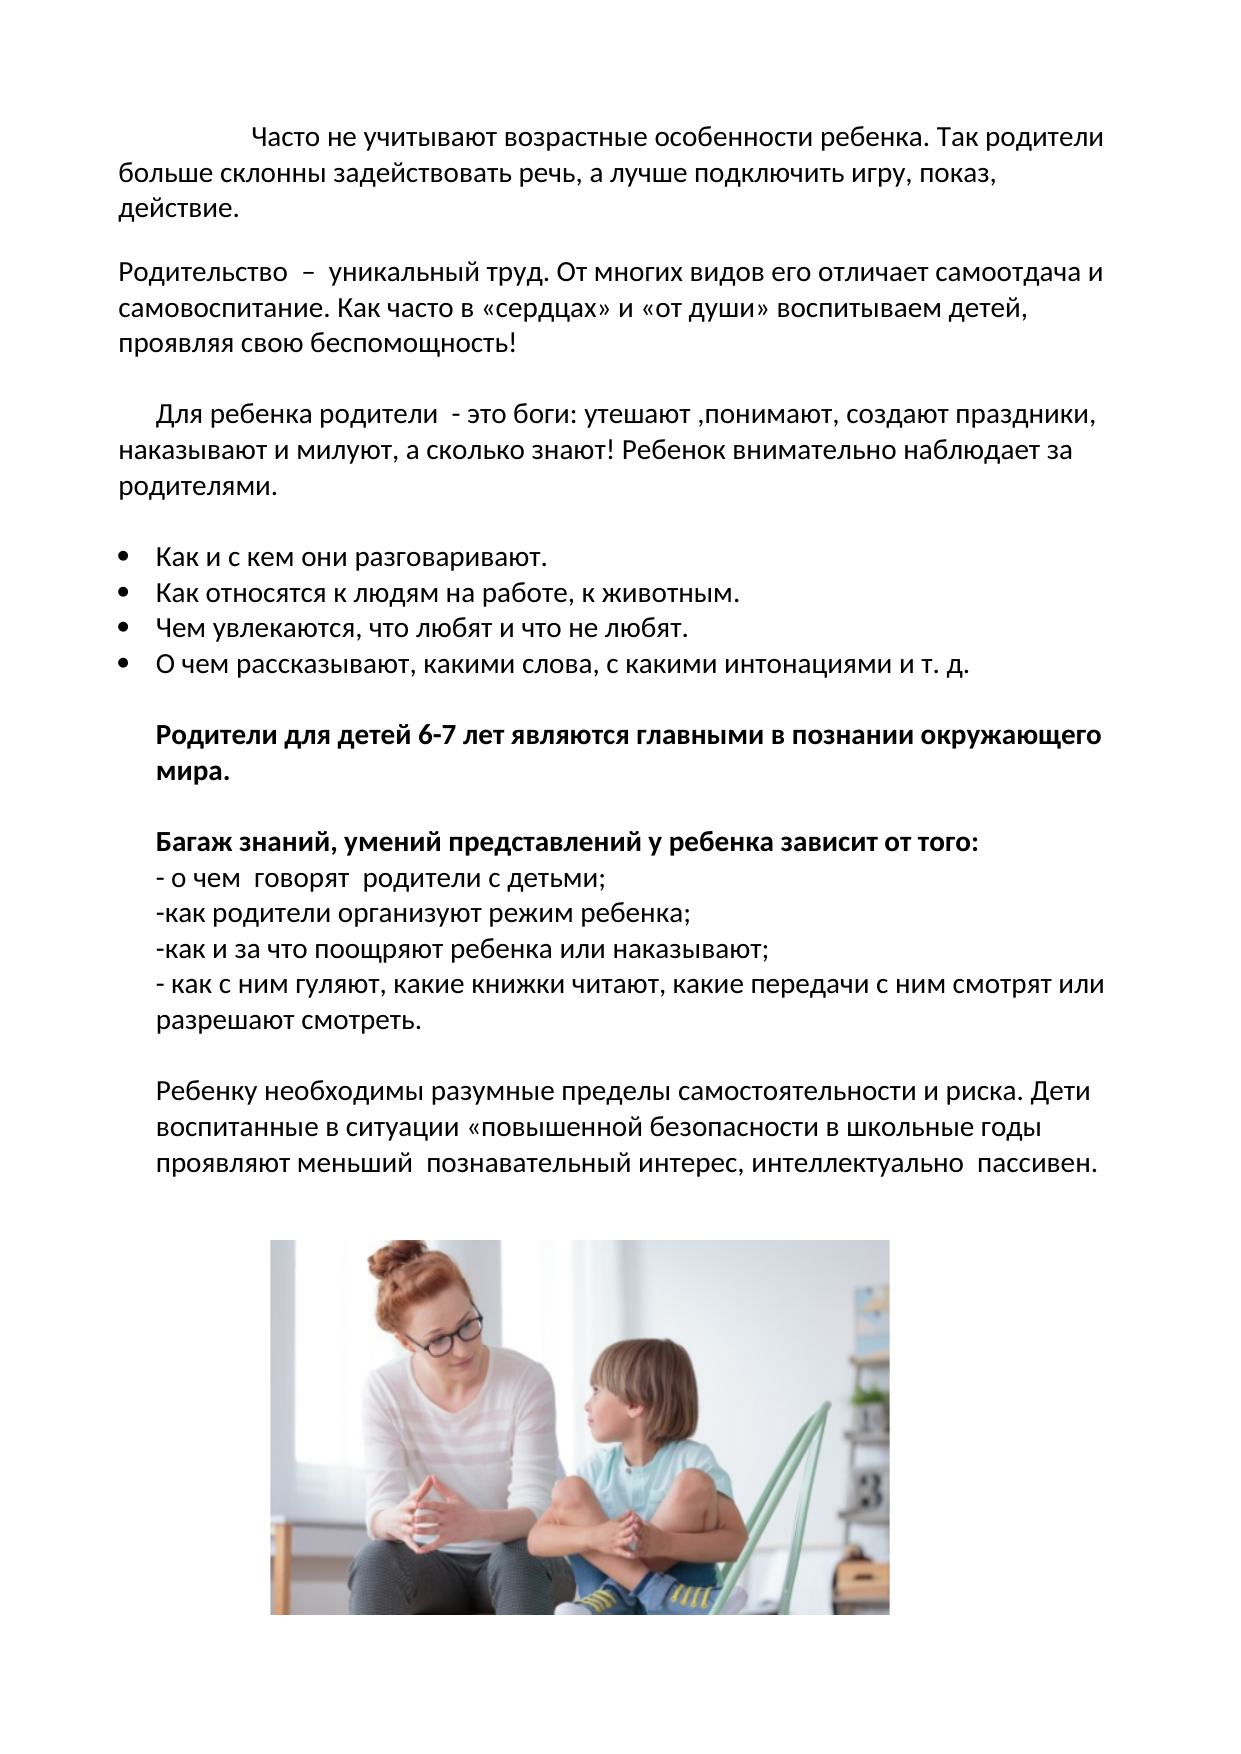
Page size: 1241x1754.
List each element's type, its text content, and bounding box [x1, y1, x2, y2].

list - о чем говорят родители с детьми; [156, 859, 1122, 894]
list Чем увлекаются, что любят и что не любят. [118, 609, 1122, 645]
list -как и за что поощряют ребенка или наказывают; [156, 930, 1122, 966]
text Часто не учитывают возрастные особенности ребенка. Так родители больше склонны задействовать речь, а лучше подключить игру, показ, действие. [118, 118, 1122, 225]
list Родители для детей 6-7 лет являются главными в познании окружающего мира. [156, 716, 1122, 787]
list Как и с кем они разговаривают. [118, 538, 1122, 574]
list -как родители организуют режим ребенка; [156, 894, 1122, 930]
list Багаж знаний, умений представлений у ребенка зависит от того: [156, 823, 1122, 859]
list О чем рассказывают, какими слова, с какими интонациями и т. д. [118, 645, 1122, 681]
list Как относятся к людям на работе, к животным. [118, 574, 1122, 609]
list - как с ним гуляют, какие книжки читают, какие передачи с ним смотрят или разрешают смотреть. [156, 966, 1122, 1037]
list Ребенку необходимы разумные пределы самостоятельности и риска. Дети воспитанные в ситуации «повышенной безопасности в школьные годы проявляют меньший познавательный интерес, интеллектуально пассивен. [156, 1072, 1122, 1179]
text Родительство – уникальный труд. От многих видов его отличает самоотдача и самовоспитание. Как часто в «сердцах» и «от души» воспитываем детей, проявляя свою беспомощность! [118, 253, 1122, 360]
picture [270, 1240, 891, 1615]
text Для ребенка родители - это боги: утешают ,понимают, создают праздники, наказывают и милуют, а сколько знают! Ребенок внимательно наблюдает за родителями. [118, 396, 1122, 502]
